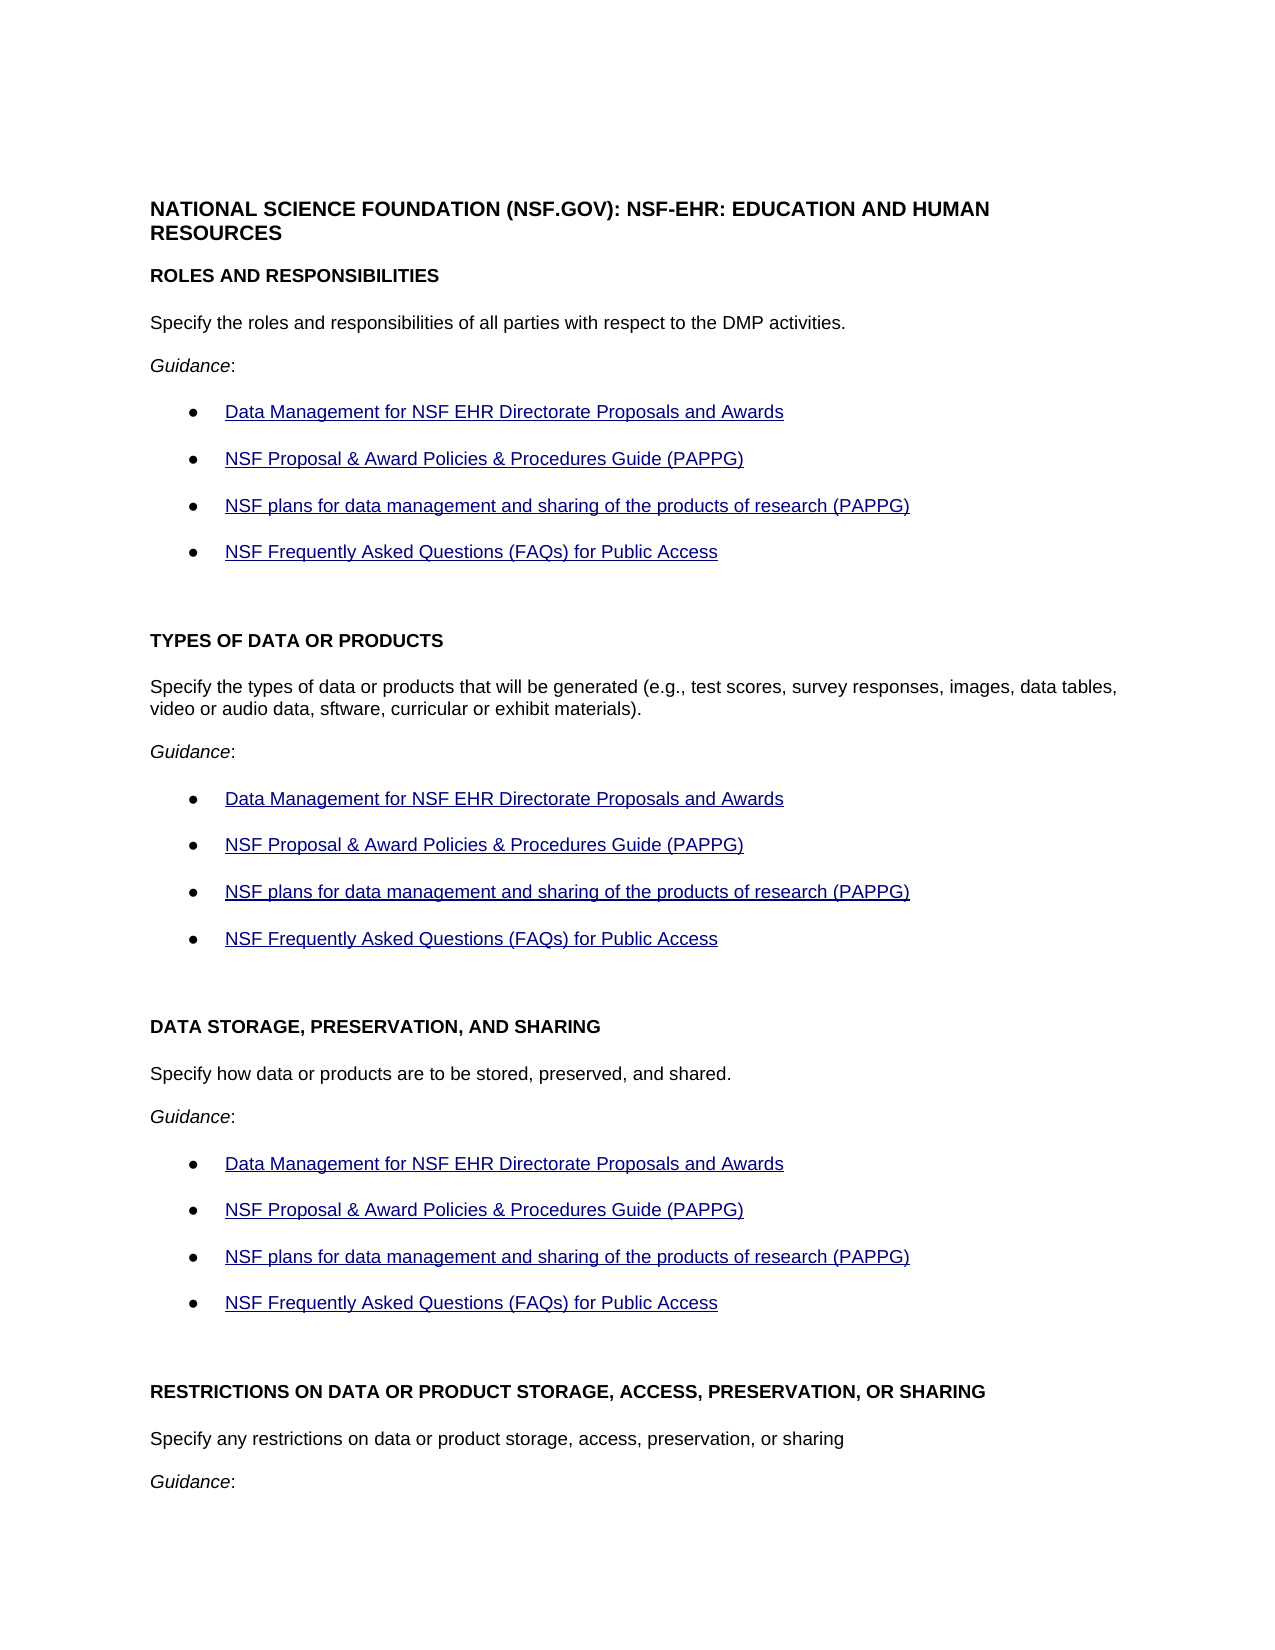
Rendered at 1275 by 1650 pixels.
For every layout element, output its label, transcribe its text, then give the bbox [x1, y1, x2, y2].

list Data Management for NSF EHR Directorate Proposals and Awards [187, 788, 1125, 809]
subtitle National Science Foundation (nsf.gov): NSF-EHR: Education and Human Resources [150, 197, 1125, 244]
text Guidance: [150, 741, 1125, 763]
text Specify how data or products are to be stored, preserved, and shared. [150, 1063, 1125, 1084]
list NSF plans for data management and sharing of the products of research (PAPPG) [187, 881, 1125, 902]
list NSF plans for data management and sharing of the products of research (PAPPG) [187, 494, 1125, 516]
subtitle Restrictions on data or product storage, access, preservation, or sharing [150, 1381, 1125, 1402]
list NSF plans for data management and sharing of the products of research (PAPPG) [187, 1245, 1125, 1267]
text Specify any restrictions on data or product storage, access, preservation, or sharing [150, 1427, 1125, 1449]
text Guidance: [150, 1470, 1125, 1492]
list Data Management for NSF EHR Directorate Proposals and Awards [187, 1152, 1125, 1174]
text Specify the roles and responsibilities of all parties with respect to the DMP activities. [150, 312, 1125, 333]
list NSF Frequently Asked Questions (FAQs) for Public Access [187, 1292, 1125, 1313]
list Data Management for NSF EHR Directorate Proposals and Awards [187, 401, 1125, 423]
list NSF Frequently Asked Questions (FAQs) for Public Access [187, 927, 1125, 949]
subtitle Roles and responsibilities [150, 265, 1125, 287]
text Guidance: [150, 1106, 1125, 1127]
list NSF Proposal & Award Policies & Procedures Guide (PAPPG) [187, 834, 1125, 856]
text Guidance: [150, 355, 1125, 376]
list NSF Proposal & Award Policies & Procedures Guide (PAPPG) [187, 448, 1125, 469]
list NSF Proposal & Award Policies & Procedures Guide (PAPPG) [187, 1199, 1125, 1220]
list NSF Frequently Asked Questions (FAQs) for Public Access [187, 541, 1125, 563]
text Specify the types of data or products that will be generated (e.g., test scores, survey responses, images, data tables, video or audio data, sftware, curricular or exhibit materials). [150, 676, 1125, 719]
subtitle Data storage, preservation, and sharing [150, 1016, 1125, 1038]
subtitle Types of data or products [150, 630, 1125, 652]
